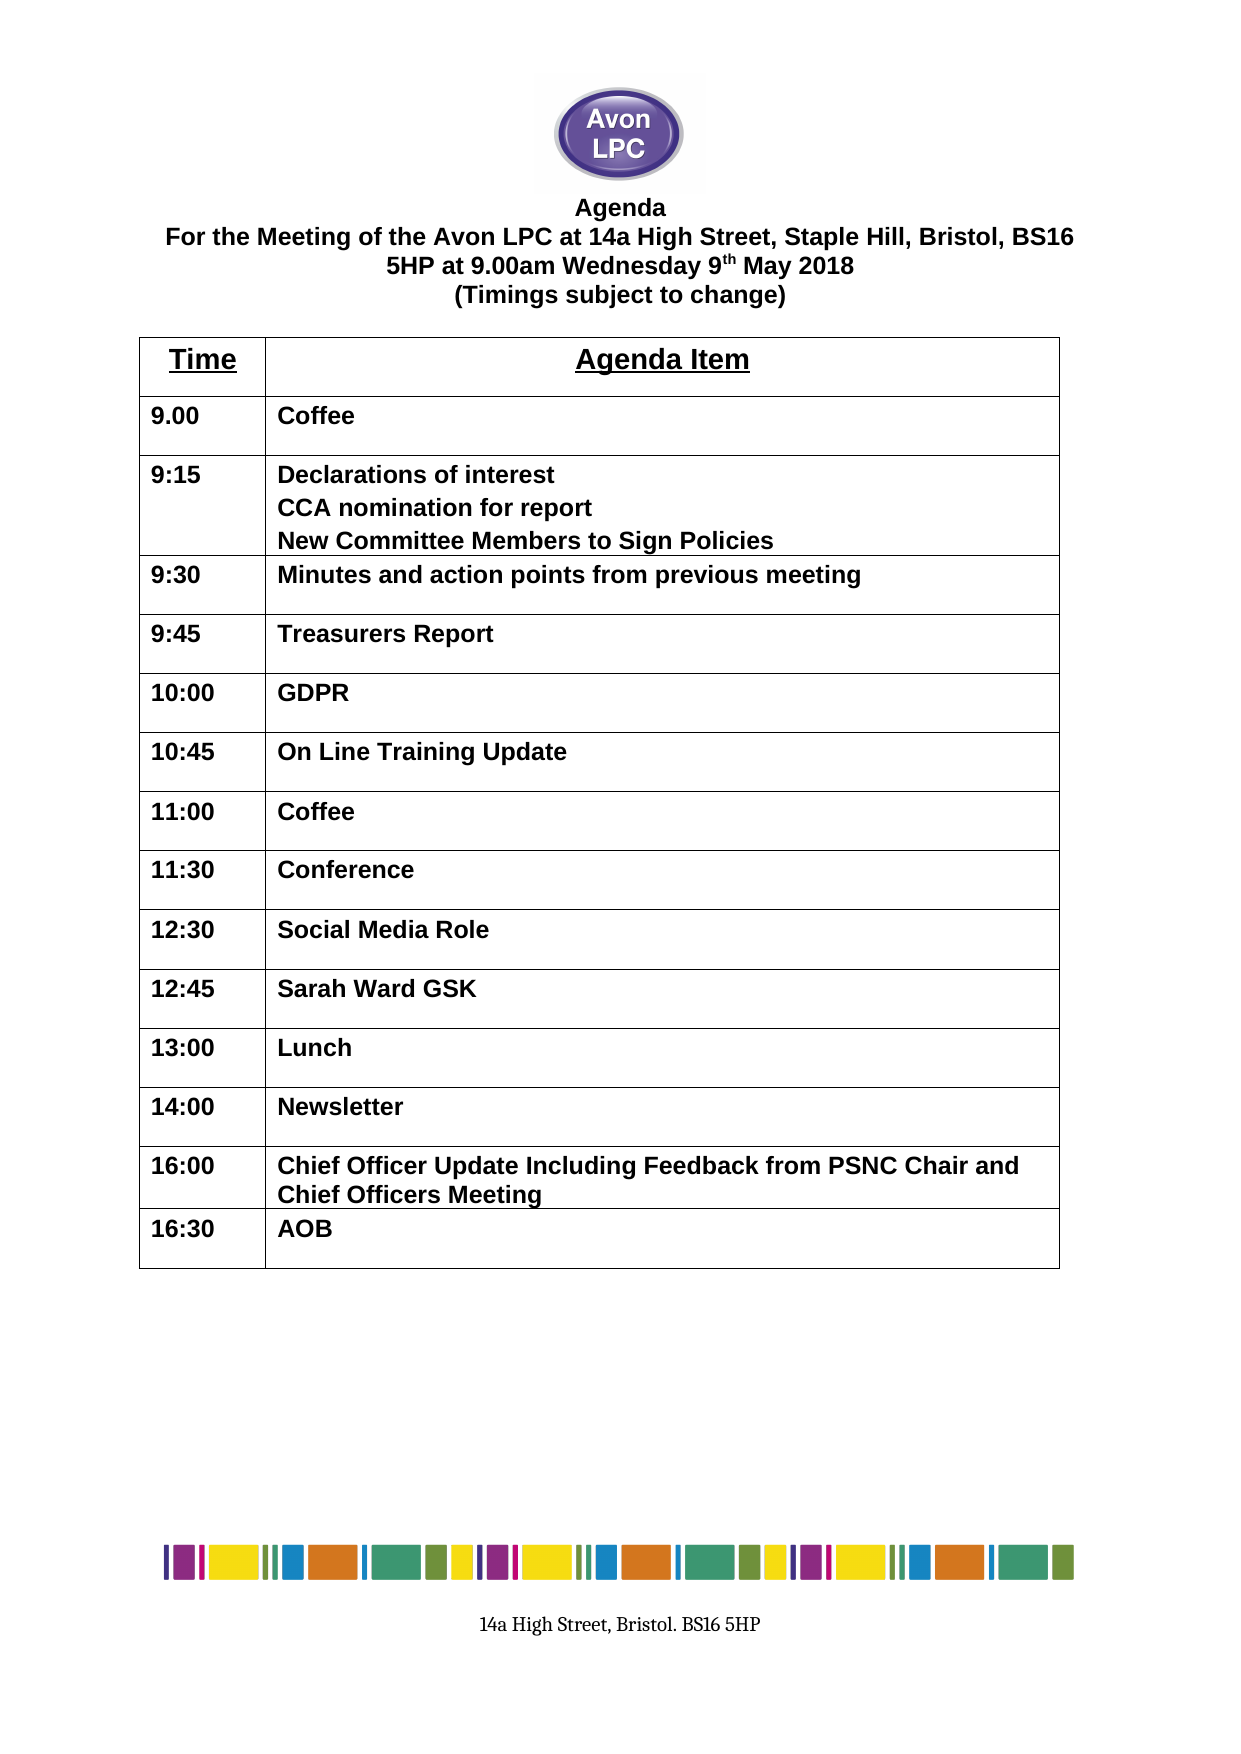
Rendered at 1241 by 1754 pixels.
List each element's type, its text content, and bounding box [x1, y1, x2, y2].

table_cell 12:30 [140, 910, 265, 968]
picture [147, 1511, 1091, 1613]
table_cell Coffee [266, 397, 1059, 455]
table_cell 16:30 [140, 1209, 265, 1267]
table_cell 10:45 [140, 733, 265, 791]
table_cell 12:45 [140, 970, 265, 1027]
table_cell 11:30 [140, 851, 265, 909]
picture [533, 73, 707, 194]
text For the Meeting of the Avon LPC at 14a High Street, Staple Hill, Bristol, BS16 5HP at 9.00am Wednesday 9th May 2018 [148, 222, 1092, 279]
table_cell 10:00 [140, 674, 265, 732]
table_header Time [140, 338, 265, 396]
table_cell 13:00 [140, 1029, 265, 1087]
table_cell Newsletter [266, 1088, 1059, 1146]
table_cell Lunch [266, 1029, 1059, 1087]
table_cell Conference [266, 851, 1059, 909]
table_cell Coffee [266, 792, 1059, 850]
table_cell Chief Officer Update Including Feedback from PSNC Chair and Chief Officers Meeting [266, 1147, 1059, 1208]
table_cell 9:15 [140, 456, 265, 555]
table_cell GDPR [266, 674, 1059, 732]
table_cell 9.00 [140, 397, 265, 455]
table_cell Sarah Ward GSK [266, 970, 1059, 1027]
table_cell 14:00 [140, 1088, 265, 1146]
table_cell Minutes and action points from previous meeting [266, 556, 1059, 614]
text (Timings subject to change) [148, 279, 1092, 308]
table_cell 9:30 [140, 556, 265, 614]
table_header Agenda Item [266, 338, 1059, 396]
table_cell 9:45 [140, 615, 265, 673]
table_cell 16:00 [140, 1147, 265, 1208]
table_cell Social Media Role [266, 910, 1059, 968]
table_cell Treasurers Report [266, 615, 1059, 673]
table_cell Declarations of interest CCA nomination for report New Committee Members to Sign Policies [266, 456, 1059, 555]
text Agenda [148, 193, 1092, 222]
table_cell On Line Training Update [266, 733, 1059, 791]
table_cell 11:00 [140, 792, 265, 850]
table_cell AOB [266, 1209, 1059, 1267]
